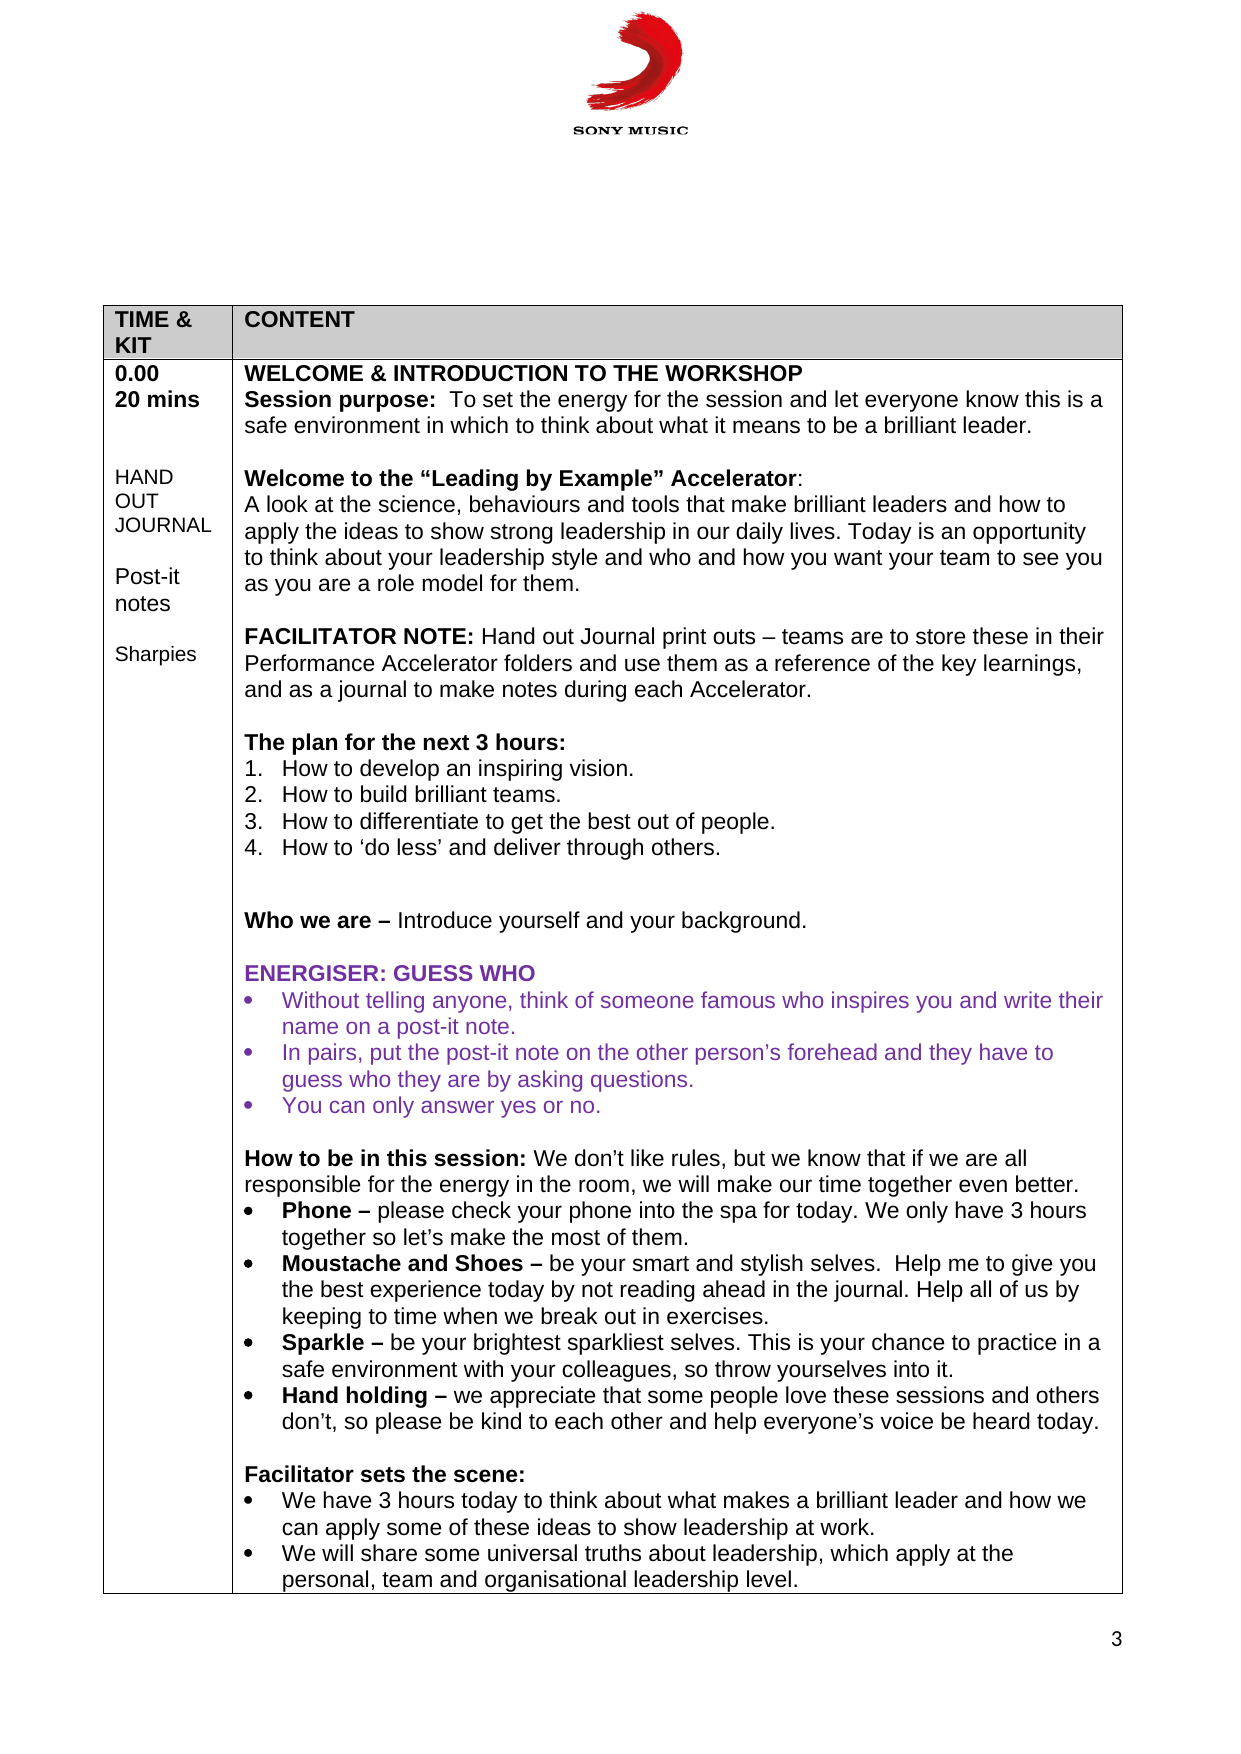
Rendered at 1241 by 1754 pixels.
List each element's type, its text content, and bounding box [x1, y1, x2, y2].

table_header TIME & KIT [104, 306, 232, 358]
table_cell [104, 360, 232, 1593]
table_header CONTENT [233, 306, 1122, 358]
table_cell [233, 360, 1122, 1593]
picture [567, 9, 693, 135]
